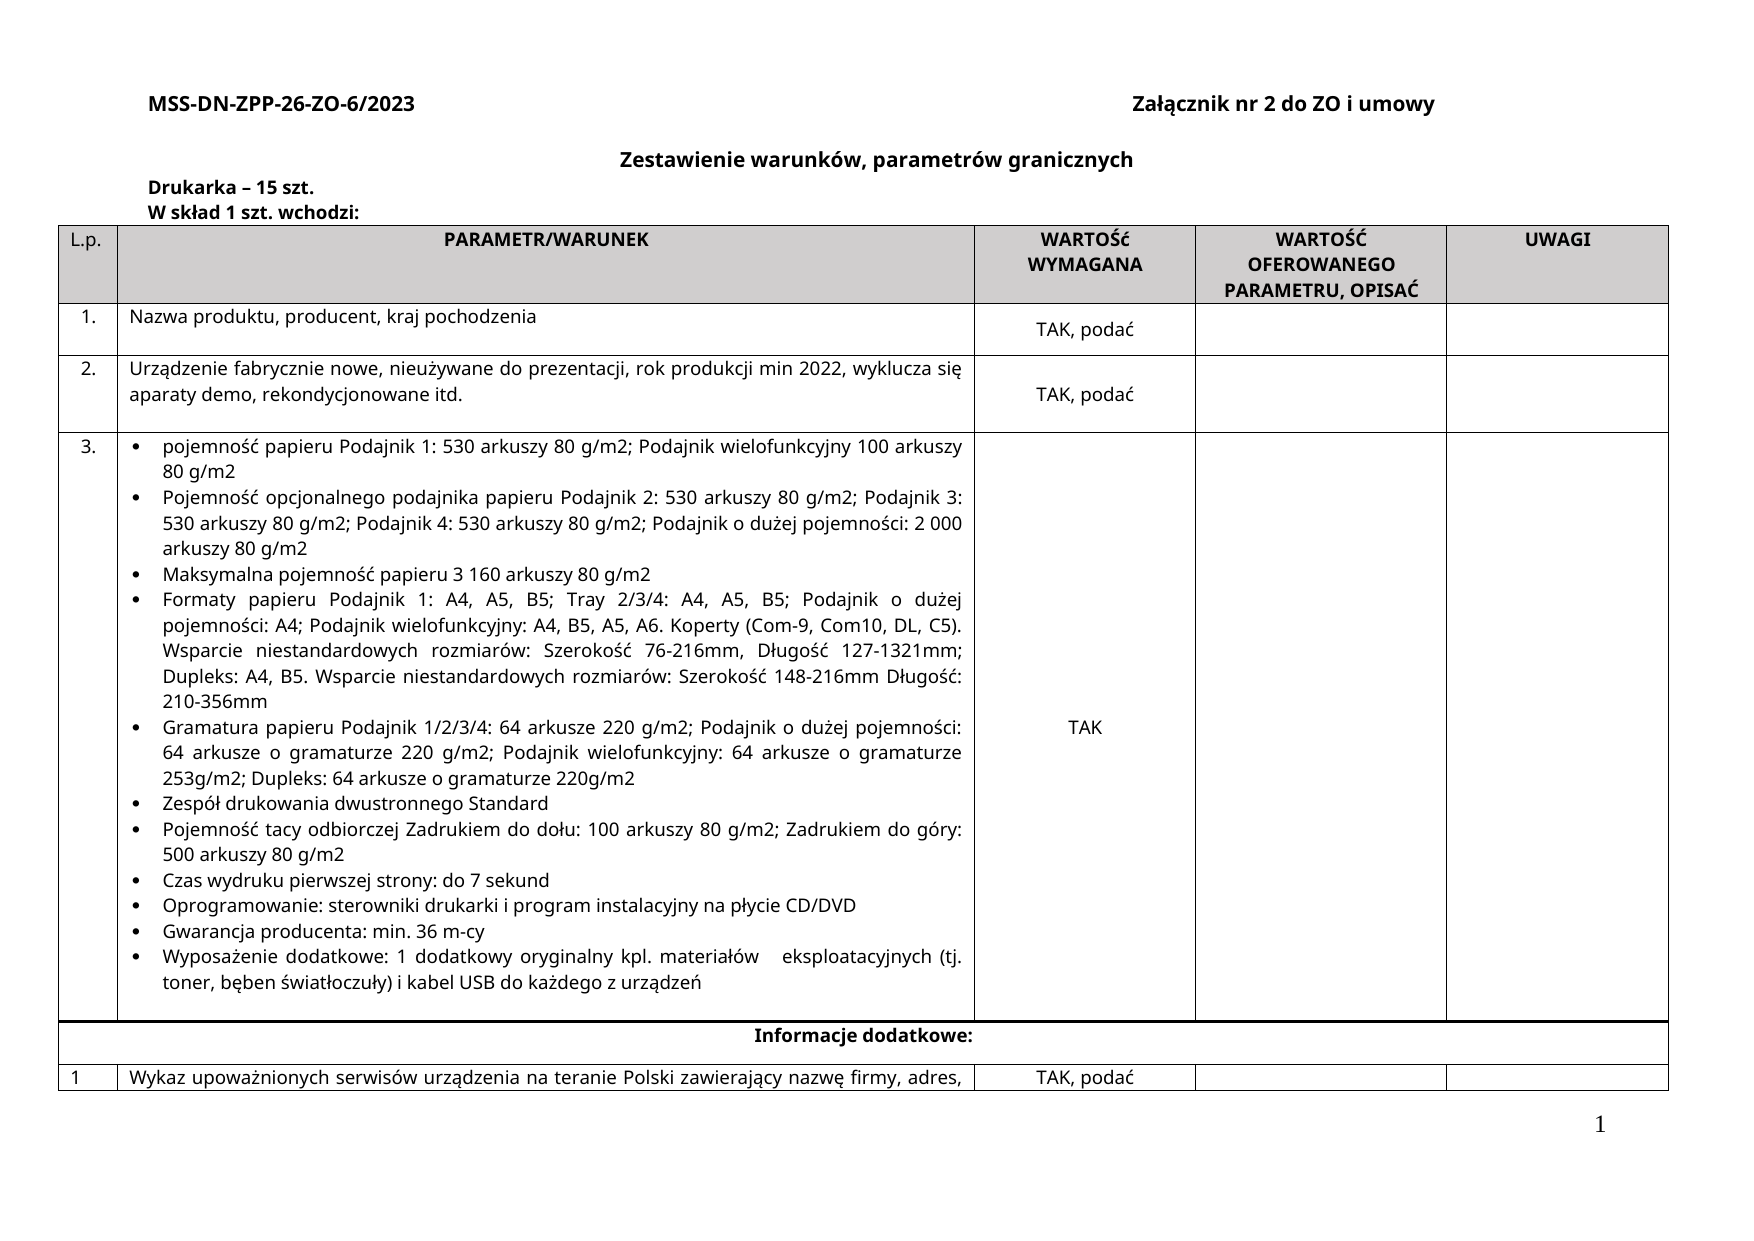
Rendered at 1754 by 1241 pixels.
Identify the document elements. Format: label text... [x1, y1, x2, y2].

table_cell Nazwa produktu, producent, kraj pochodzenia [118, 304, 974, 355]
table_cell [1196, 304, 1446, 355]
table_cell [118, 1065, 974, 1090]
table_header PARAMETR/WARUNEK [118, 226, 974, 303]
table_cell 1. [59, 304, 117, 355]
table_cell TAK, podać [975, 356, 1195, 432]
table_header WARTOŚć WYMAGANA [975, 226, 1195, 303]
table_cell [1447, 433, 1668, 1020]
table_cell 3. [59, 433, 117, 1020]
text Drukarka – 15 szt. [148, 174, 1606, 199]
table_cell 2. [59, 356, 117, 432]
table_cell 1 [59, 1065, 117, 1090]
table_cell [1196, 433, 1446, 1020]
table_cell [1447, 304, 1668, 355]
text W skład 1 szt. wchodzi: [148, 199, 1606, 225]
table_cell [1196, 356, 1446, 432]
table_cell TAK, podać [975, 1065, 1195, 1090]
table_cell TAK, podać [975, 304, 1195, 355]
table_cell TAK [975, 433, 1195, 1020]
table_header UWAGI [1447, 226, 1668, 303]
table_cell [1447, 1065, 1668, 1090]
table_cell [1447, 356, 1668, 432]
table_header WARTOŚĆ OFEROWANEGO PARAMETRU, OPISAĆ [1196, 226, 1446, 303]
table_header Informacje dodatkowe: [59, 1023, 1668, 1064]
table_header L.p. [59, 226, 117, 303]
table_cell Urządzenie fabrycznie nowe, nieużywane do prezentacji, rok produkcji min 2022, wyklucza się aparaty demo, rekondycjonowane itd. [118, 356, 974, 432]
table_cell pojemność papieru Podajnik 1: 530 arkuszy 80 g/m2; Podajnik wielofunkcyjny 100 arkuszy 80 g/m2 Pojemność opcjonalnego podajnika papieru Podajnik 2: 530 arkuszy 80 g/m2; Podajnik 3: 530 arkuszy 80 g/m2; Podajnik 4: 530 arkuszy 80 g/m2; Podajnik o dużej pojemności: 2 000 arkuszy 80 g/m2 Maksymalna pojemność papieru 3 160 arkuszy 80 g/m2 Formaty papieru Podajnik 1: A4, A5, B5; Tray 2/3/4: A4, A5, B5; Podajnik o dużej pojemności: A4; Podajnik wielofunkcyjny: A4, B5, A5, A6. Koperty (Com-9, Com10, DL, C5). Wsparcie niestandardowych rozmiarów: Szerokość 76-216mm, Długość 127-1321mm; Dupleks: A4, B5. Wsparcie niestandardowych rozmiarów: Szerokość 148-216mm Długość: 210-356mm Gramatura papieru Podajnik 1/2/3/4: 64 arkusze 220 g/m2; Podajnik o dużej pojemności: 64 arkusze o gramaturze 220 g/m2; Podajnik wielofunkcyjny: 64 arkusze o gramaturze 253g/m2; Dupleks: 64 arkusze o gramaturze 220g/m2 Zespół drukowania dwustronnego Standard Pojemność tacy odbiorczej Zadrukiem do dołu: 100 arkuszy 80 g/m2; Zadrukiem do góry: 500 arkuszy 80 g/m2 Czas wydruku pierwszej strony: do 7 sekund Oprogramowanie: sterowniki drukarki i program instalacyjny na płycie CD/DVD Gwarancja producenta: min. 36 m-cy Wyposażenie dodatkowe: 1 dodatkowy oryginalny kpl. materiałów eksploatacyjnych (tj. toner, bęben światłoczuły) i kabel USB do każdego z urządzeń [118, 433, 974, 1020]
table_cell [1196, 1065, 1446, 1090]
text Zestawienie warunków, parametrów granicznych [148, 146, 1606, 174]
text MSS-DN-ZPP-26-ZO-6/2023 Załącznik nr 2 do ZO i umowy [148, 89, 1606, 117]
